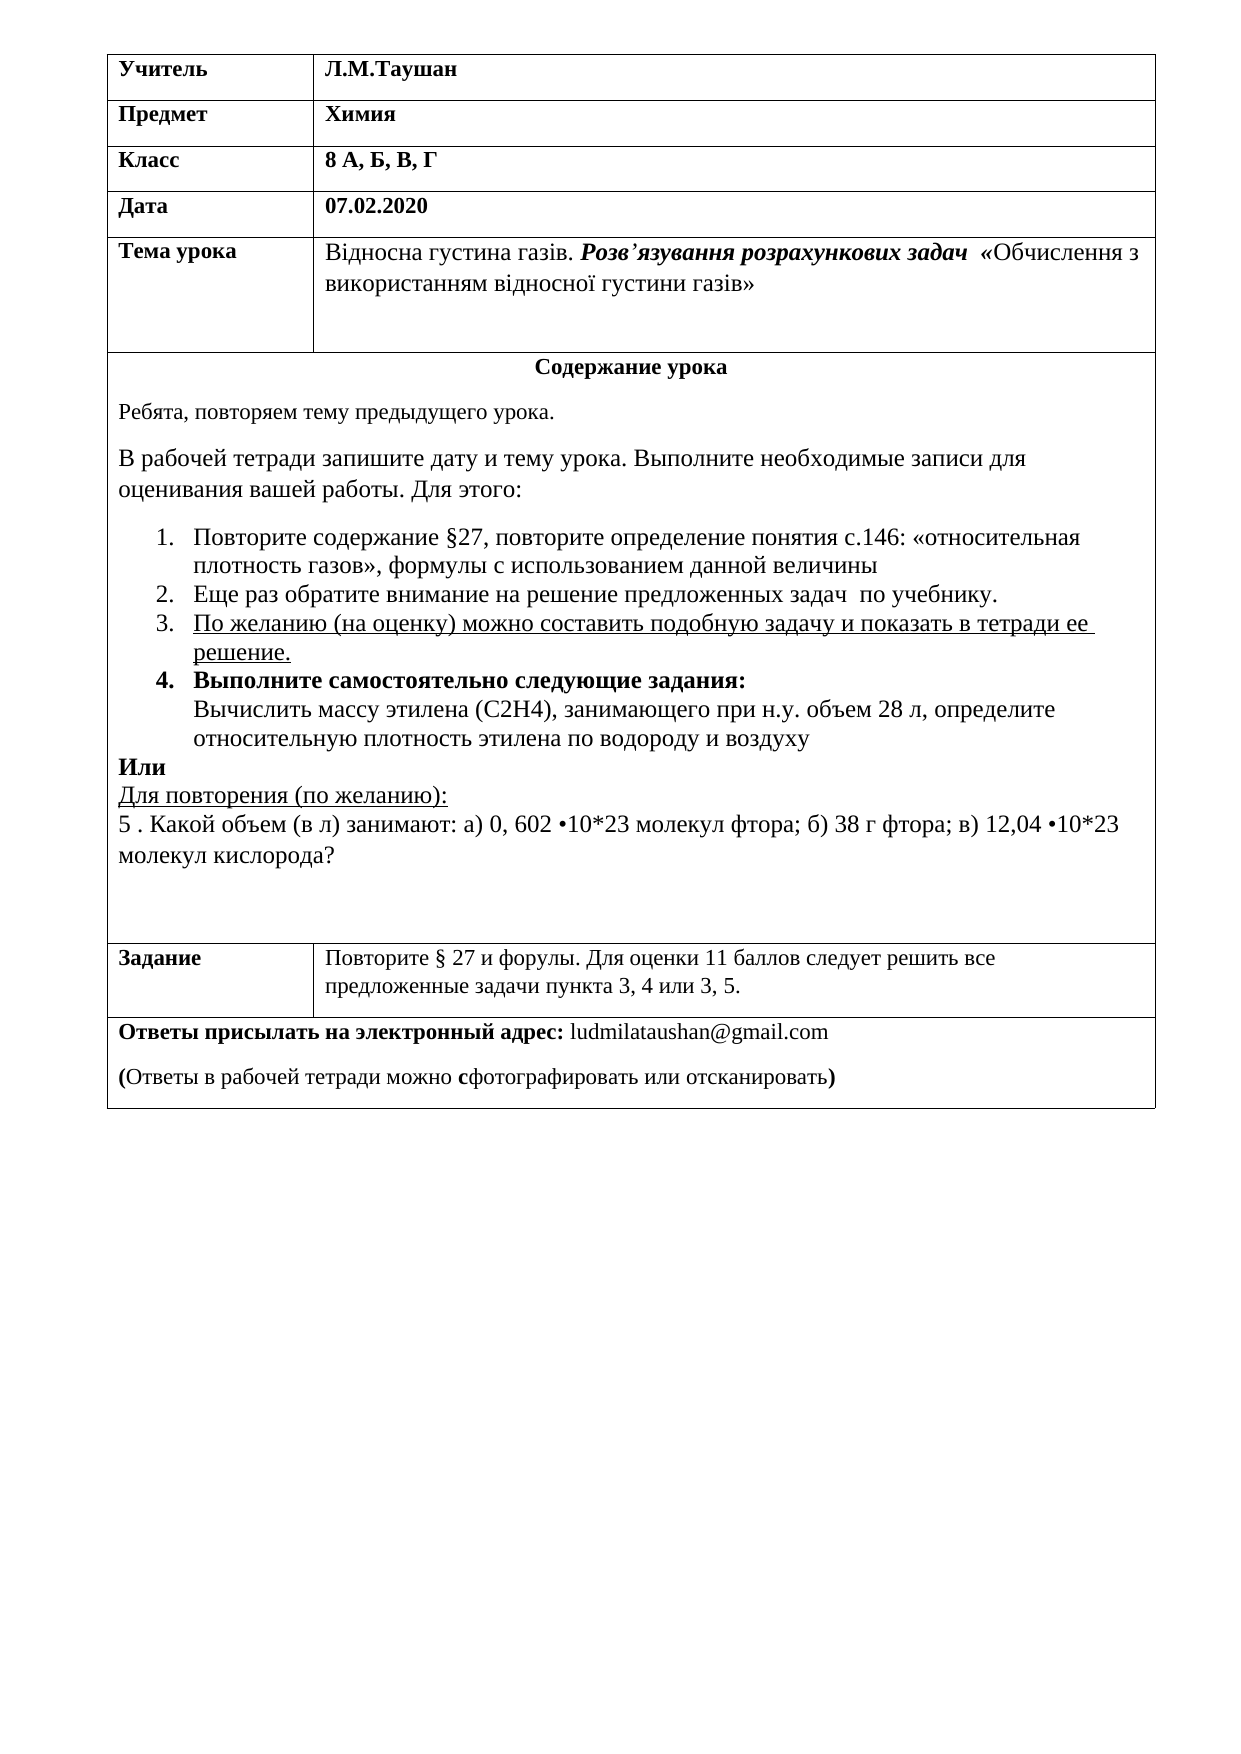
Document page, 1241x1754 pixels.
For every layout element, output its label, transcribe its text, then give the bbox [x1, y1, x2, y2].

table_cell Дата [108, 192, 313, 237]
table_cell Химия [314, 101, 1155, 146]
table_cell Класс [108, 147, 313, 191]
table_cell Повторите § 27 и форулы. Для оценки 11 баллов следует решить все предложенные задачи пункта 3, 4 или 3, 5. [314, 944, 1155, 1017]
table_cell Відносна густина газів. Розв’язування розрахункових задач «Обчислення з використанням відносної густини газів» [314, 238, 1155, 352]
table_cell 07.02.2020 [314, 192, 1155, 237]
table_cell Предмет [108, 101, 313, 146]
table_cell 8 А, Б, В, Г [314, 147, 1155, 191]
table_cell Задание [108, 944, 313, 1017]
table_header Л.М.Таушан [314, 55, 1155, 100]
table_cell Содержание урока Ребята, повторяем тему предыдущего урока. В рабочей тетради запишите дату и тему урока. Выполните необходимые записи для оценивания вашей работы. Для этого: Повторите содержание §27, повторите определение понятия с.146: «относительная плотность газов», формулы с использованием данной величины Еще раз обратите внимание на решение предложенных задач по учебнику. По желанию (на оценку) можно составить подобную задачу и показать в тетради ее решение. Выполните самостоятельно следующие задания: Вычислить массу этилена (C2H4), занимающего при н.у. объем 28 л, определите относительную плотность этилена по водороду и воздуху Или Для повторения (по желанию): 5 . Какой объем (в л) занимают: а) 0, 602 •10*23 молекул фтора; б) 38 г фтора; в) 12,04 •10*23 молекул кислорода? [108, 353, 1155, 943]
table_cell Тема урока [108, 238, 313, 352]
table_header Учитель [108, 55, 313, 100]
table_cell Ответы присылать на электронный адрес: ludmilataushan@gmail.com (Ответы в рабочей тетради можно сфотографировать или отсканировать) [108, 1018, 1155, 1108]
